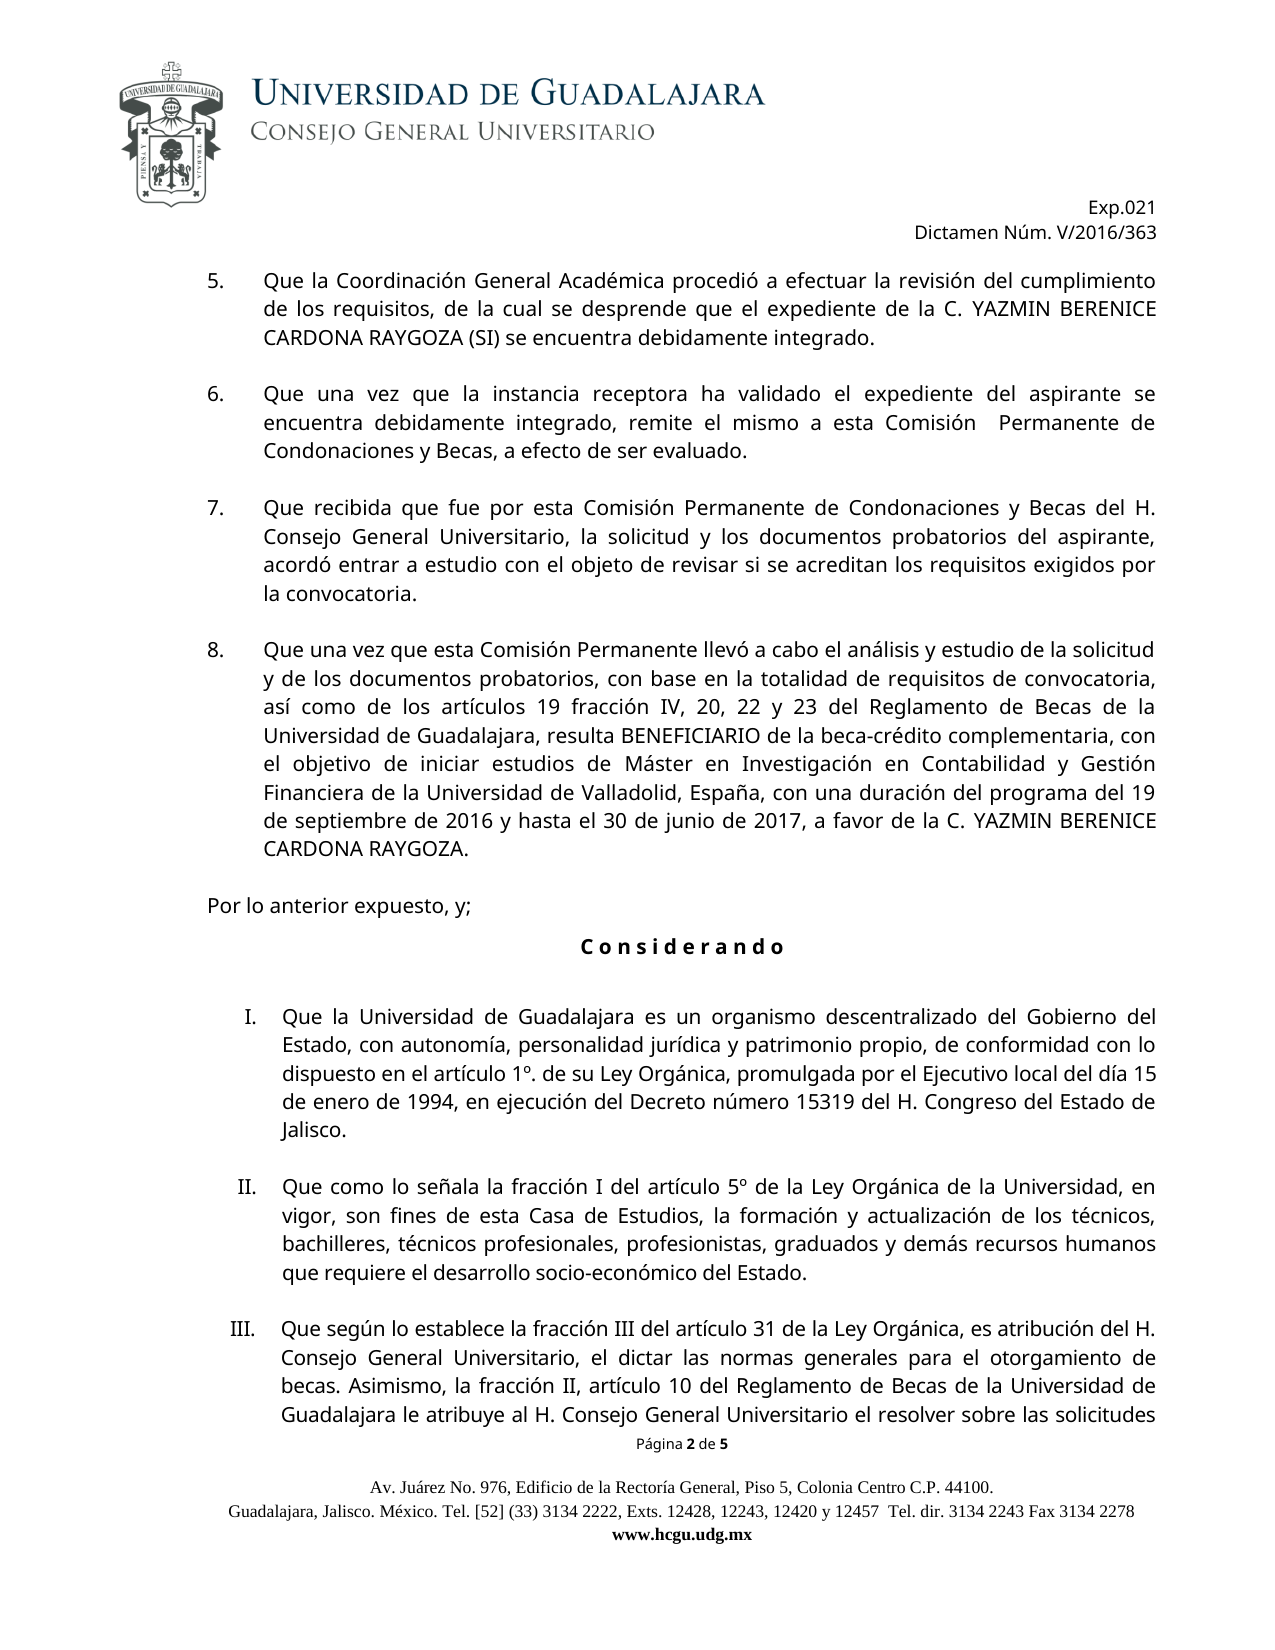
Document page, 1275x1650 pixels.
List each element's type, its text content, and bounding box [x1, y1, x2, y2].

list Que una vez que la instancia receptora ha validado el expediente del aspirante se encuentra debidamente integrado, remite el mismo a esta Comisión Permanente de Condonaciones y Becas, a efecto de ser evaluado. [207, 379, 1157, 465]
text C o n s i d e r a n d o [207, 932, 1157, 961]
picture [31, 1, 1275, 268]
list Que una vez que esta Comisión Permanente llevó a cabo el análisis y estudio de la solicitud y de los documentos probatorios, con base en la totalidad de requisitos de convocatoria, así como de los artículos 19 fracción IV, 20, 22 y 23 del Reglamento de Becas de la Universidad de Guadalajara, resulta BENEFICIARIO de la beca-crédito complementaria, con el objetivo de iniciar estudios de Máster en Investigación en Contabilidad y Gestión Financiera de la Universidad de Valladolid, España, con una duración del programa del 19 de septiembre de 2016 y hasta el 30 de junio de 2017, a favor de la C. YAZMIN BERENICE CARDONA RAYGOZA. [207, 636, 1157, 863]
list Que la Coordinación General Académica procedió a efectuar la revisión del cumplimiento de los requisitos, de la cual se desprende que el expediente de la C. YAZMIN BERENICE CARDONA RAYGOZA (SI) se encuentra debidamente integrado. [207, 266, 1157, 351]
list Que de Guadalajara es un organismo descentralizado del Gobierno del Estado, con autonomía, personalidad jurídica y patrimonio propio, de conformidad con lo dispuesto en el artículo 1º. de su Ley Orgánica, promulgada por el Ejecutivo local del día 15 de enero de 1994, en ejecución del Decreto número 15319 del H. Congreso del Estado de Jalisco. [257, 1002, 1157, 1144]
list Que recibida que fue por esta Comisión Permanente de Condonaciones y Becas del H. Consejo General Universitario, la solicitud y los documentos probatorios del aspirante, acordó entrar a estudio con el objeto de revisar si se acreditan los requisitos exigidos por la convocatoria. [207, 493, 1157, 607]
list Que como lo señala la fracción I del artículo 5º de de , en vigor, son fines de esta Casa de Estudios, la formación y actualización de los técnicos, bachilleres, técnicos profesionales, profesionistas, graduados y demás recursos humanos que requiere el desarrollo socio-económico del Estado. [257, 1172, 1157, 1286]
text Por lo anterior expuesto, y; [207, 891, 1157, 920]
